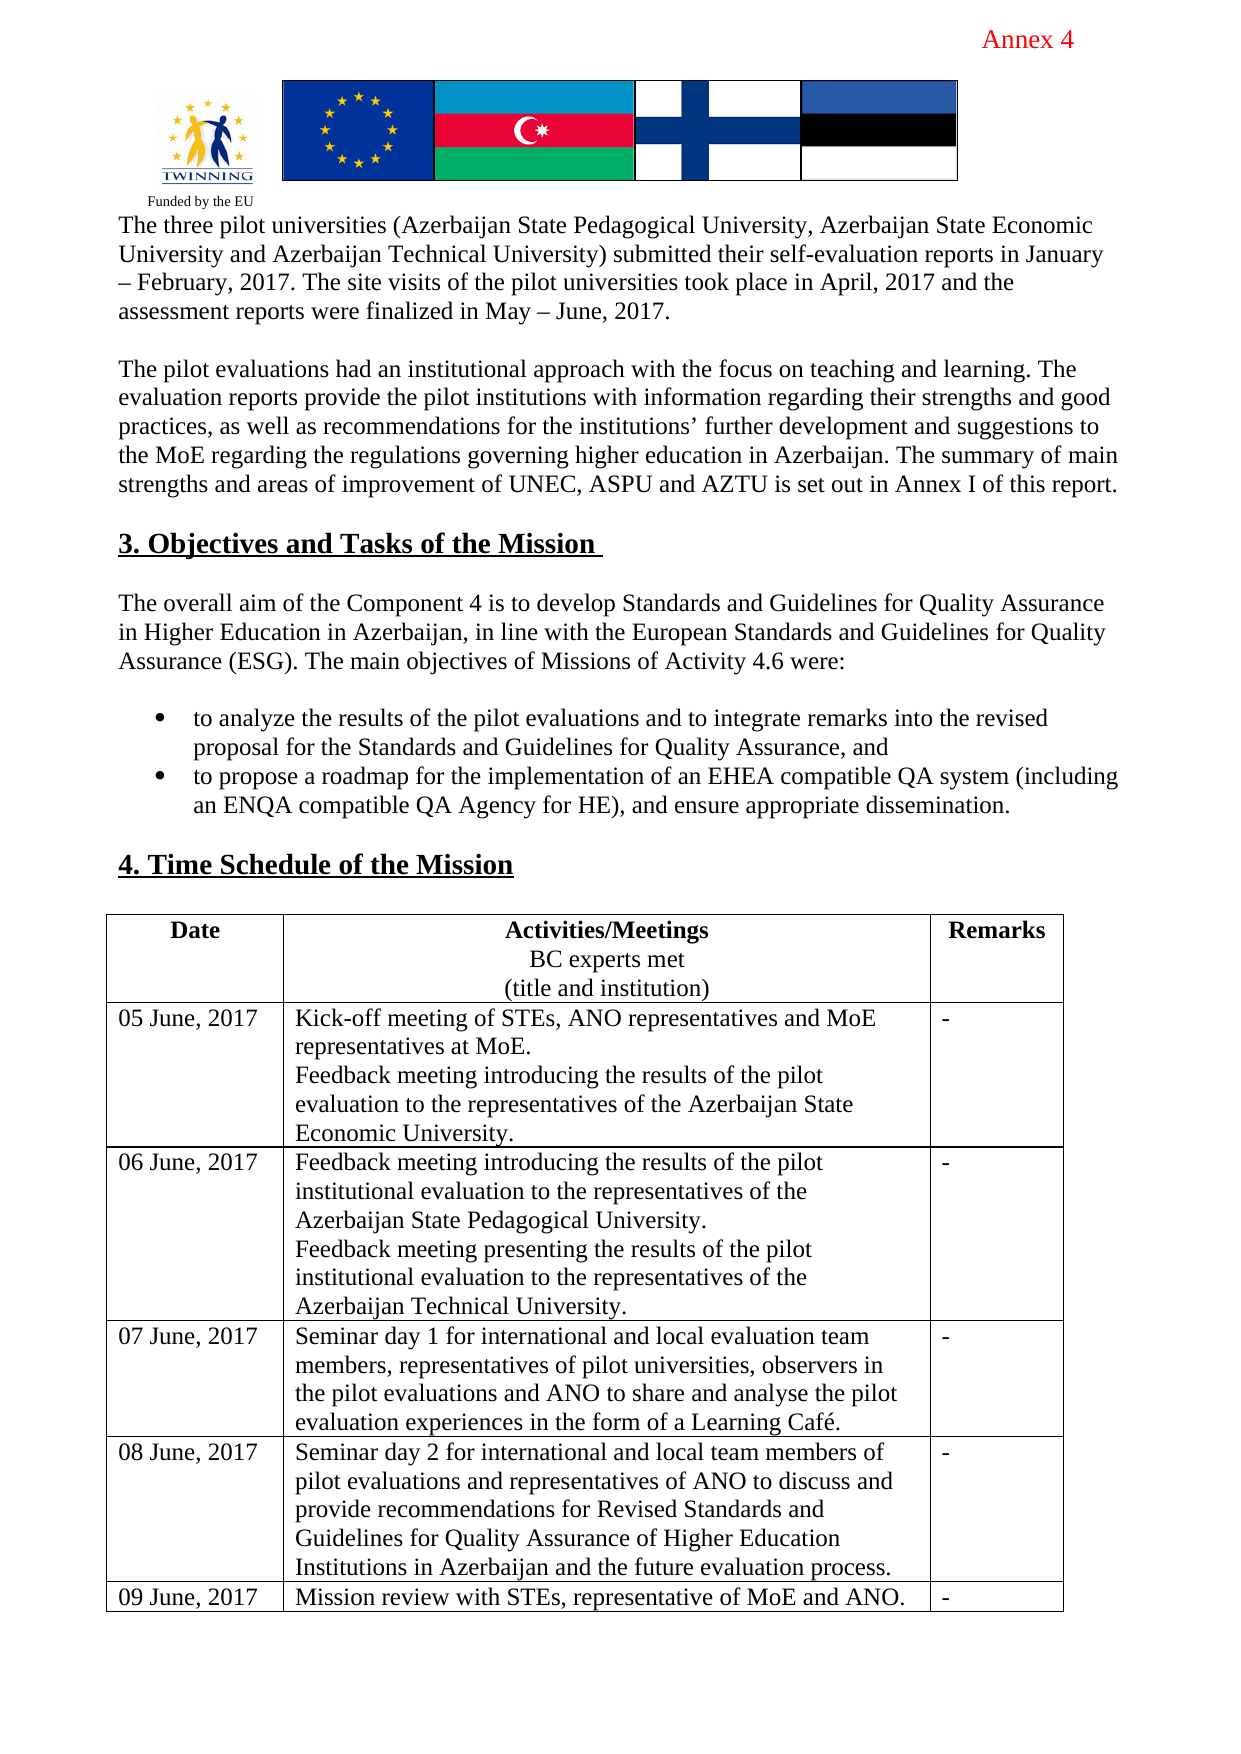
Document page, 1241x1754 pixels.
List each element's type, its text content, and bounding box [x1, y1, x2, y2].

text The three pilot universities (Azerbaijan State Pedagogical University, Azerbaijan State Economic University and Azerbaijan Technical University) submitted their self-evaluation reports in January – February, 2017. The site visits of the pilot universities took place in April, 2017 and the assessment reports were finalized in May – June, 2017. [118, 210, 1122, 325]
table_cell Mission review with STEs, representative of MoE and ANO. Writing of the Mission Report. [284, 1582, 930, 1611]
table_cell Seminar day 2 for international and local team members of pilot evaluations and representatives of ANO to discuss and provide recommendations for Revised Standards and Guidelines for Quality Assurance of Higher Education Institutions in Azerbaijan and the future evaluation process. [284, 1437, 930, 1581]
table_cell Kick-off meeting of STEs, ANO representatives and MoE representatives at MoE. Feedback meeting introducing the results of the pilot evaluation to the representatives of the Azerbaijan State Economic University. [284, 1003, 930, 1146]
table_cell Feedback meeting introducing the results of the pilot institutional evaluation to the representatives of the Azerbaijan State Pedagogical University. Feedback meeting presenting the results of the pilot institutional evaluation to the representatives of the Azerbaijan Technical University. [284, 1148, 930, 1320]
table_cell 06 June, 2017 [107, 1148, 283, 1320]
table_cell 07 June, 2017 [107, 1321, 283, 1436]
table_header Remarks [931, 915, 1063, 1002]
text 3. Objectives and Tasks of the Mission [118, 526, 1122, 560]
table_cell Seminar day 1 for international and local evaluation team members, representatives of pilot universities, observers in the pilot evaluations and ANO to share and analyse the pilot evaluation experiences in the form of a Learning Café. [284, 1321, 930, 1436]
picture [283, 81, 433, 180]
picture [802, 81, 957, 180]
table_cell - [931, 1437, 1063, 1581]
table_cell - [931, 1148, 1063, 1320]
list to propose a roadmap for the implementation of an EHEA compatible QA system (including an ENQA compatible QA Agency for HE), and ensure appropriate dissemination. [156, 761, 1122, 818]
picture [435, 114, 634, 180]
picture [151, 81, 265, 196]
table_cell 09 June, 2017 [107, 1582, 283, 1611]
picture [636, 81, 800, 180]
text 4. Time Schedule of the Mission [118, 847, 1122, 881]
list to analyze the results of the pilot evaluations and to integrate remarks into the revised proposal for the Standards and Guidelines for Quality Assurance, and [156, 703, 1122, 761]
table_cell - [931, 1582, 1063, 1611]
table_cell - [931, 1003, 1063, 1146]
table_header Date [107, 915, 283, 1002]
text The pilot evaluations had an institutional approach with the focus on teaching and learning. The evaluation reports provide the pilot institutions with information regarding their strengths and good practices, as well as recommendations for the institutions’ further development and suggestions to the MoE regarding the regulations governing higher education in Azerbaijan. The summary of main strengths and areas of improvement of UNEC, ASPU and AZTU is set out in Annex I of this report. [118, 354, 1122, 497]
table_cell - [931, 1321, 1063, 1436]
table_header Activities/Meetings BC experts met (title and institution) [284, 915, 930, 1002]
text The overall aim of the Component 4 is to develop Standards and Guidelines for Quality Assurance in Higher Education in Azerbaijan, in line with the European Standards and Guidelines for Quality Assurance (ESG). The main objectives of Missions of Activity 4.6 were: [118, 588, 1122, 675]
table_cell 05 June, 2017 [107, 1003, 283, 1146]
table_cell 08 June, 2017 [107, 1437, 283, 1581]
